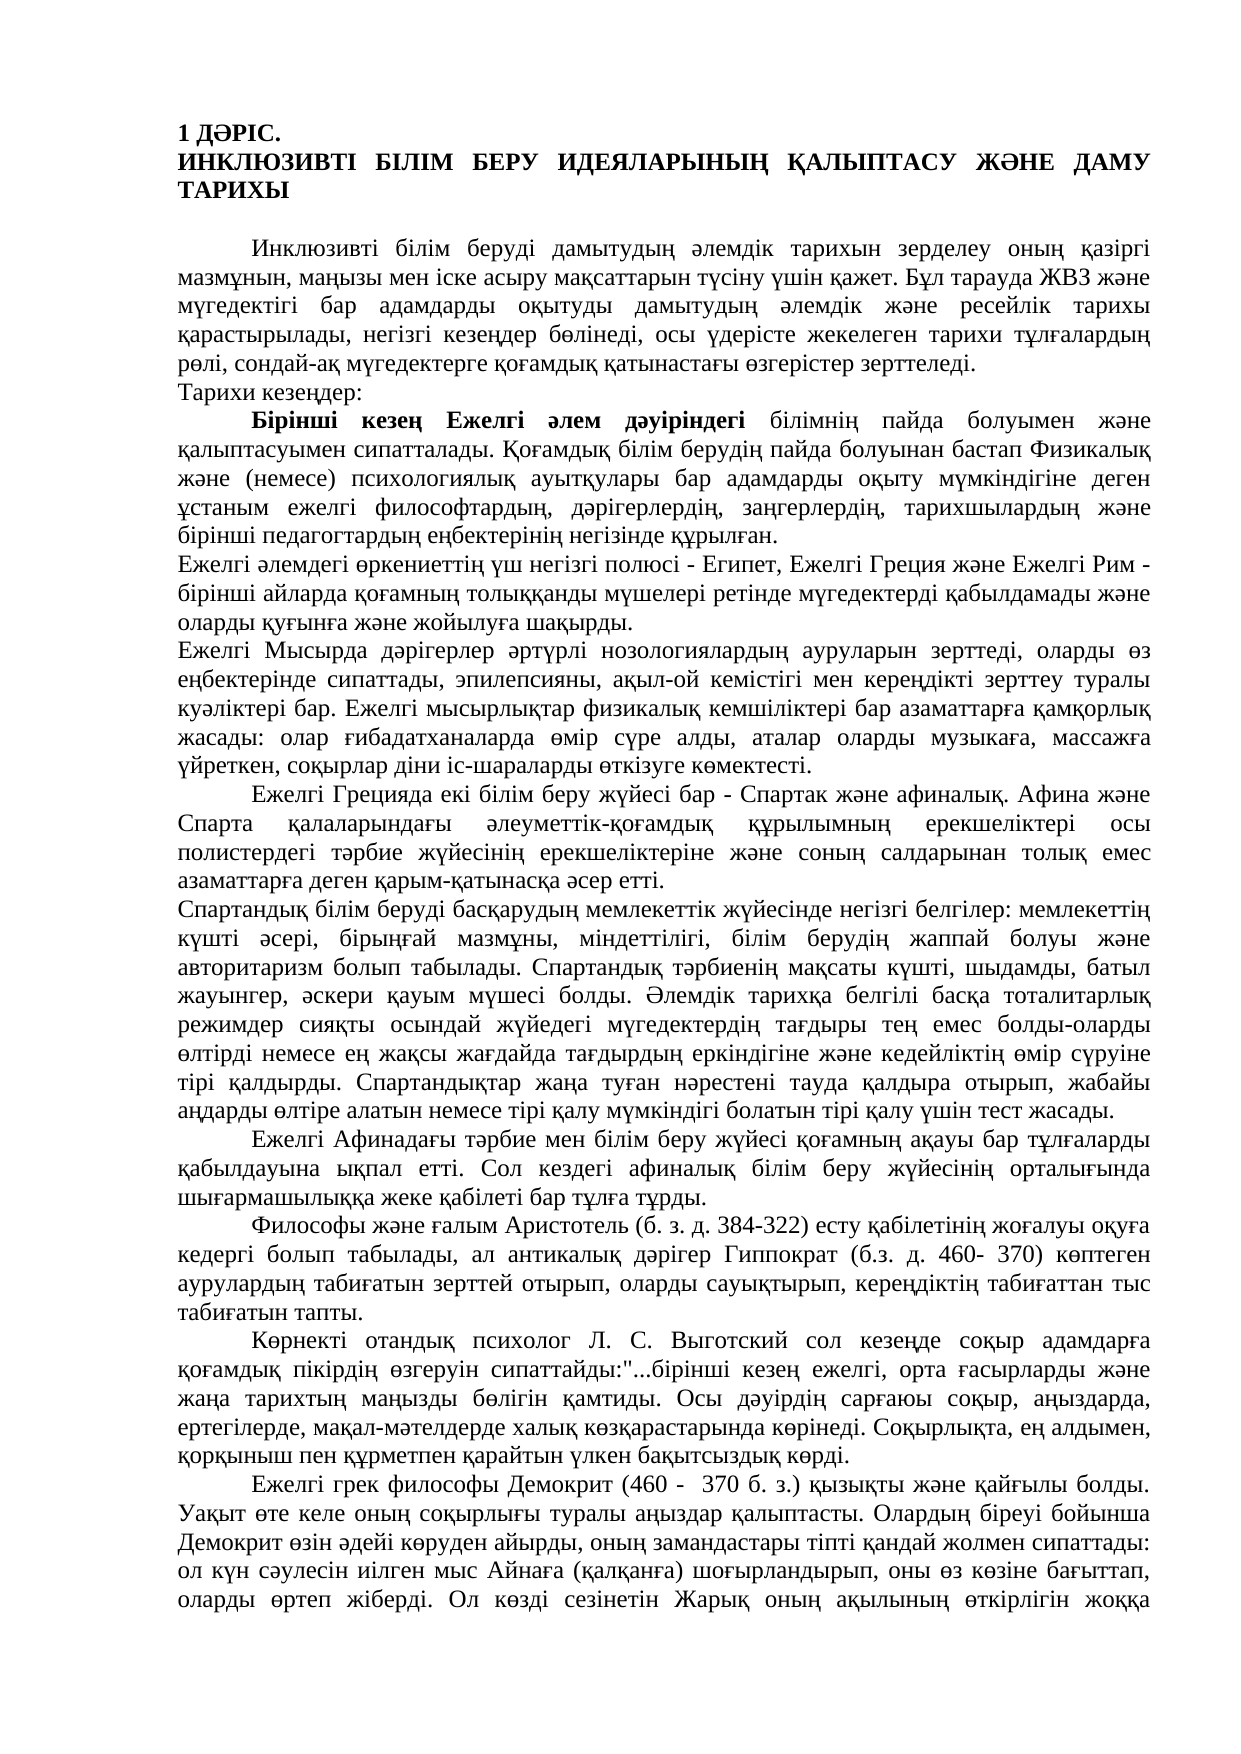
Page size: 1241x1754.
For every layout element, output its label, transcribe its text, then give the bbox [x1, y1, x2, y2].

text Спартандық білім беруді басқарудың мемлекеттік жүйесінде негізгі белгілер: мемлекеттің күшті әсері, бірыңғай мазмұны, міндеттілігі, білім берудің жаппай болуы және авторитаризм болып табылады. Спартандық тәрбиенің мақсаты күшті, шыдамды, батыл жауынгер, әскери қауым мүшесі болды. Әлемдік тарихқа белгілі басқа тоталитарлық режимдер сияқты осындай жүйедегі мүгедектердің тағдыры тең емес болды-оларды өлтірді немесе ең жақсы жағдайда тағдырдың еркіндігіне және кедейліктің өмір сүруіне тірі қалдырды. Спартандықтар жаңа туған нәрестені тауда қалдыра отырып, жабайы аңдарды өлтіре алатын немесе тірі қалу мүмкіндігі болатын тірі қалу үшін тест жасады. [177, 894, 1152, 1124]
text Ежелгі Мысырда дәрігерлер әртүрлі нозологиялардың ауруларын зерттеді, оларды өз еңбектерінде сипаттады, эпилепсияны, ақыл-ой кемістігі мен кереңдікті зерттеу туралы куәліктері бар. Ежелгі мысырлықтар физикалық кемшіліктері бар азаматтарға қамқорлық жасады: олар ғибадатханаларда өмір сүре алды, аталар оларды музыкаға, массажға үйреткен, соқырлар діни іс-шараларды өткізуге көмектесті. [177, 636, 1152, 779]
text Бірінші кезең Ежелгі әлем дәуіріндегі білімнің пайда болуымен және қалыптасуымен сипатталады. Қоғамдық білім берудің пайда болуынан бастап Физикалық және (немесе) психологиялық ауытқулары бар адамдарды оқыту мүмкіндігіне деген ұстаным ежелгі философтардың, дәрігерлердің, заңгерлердің, тарихшылардың және бірінші педагогтардың еңбектерінің негізінде құрылған. [177, 406, 1152, 549]
text Ежелгі әлемдегі өркениеттің үш негізгі полюсі - Египет, Ежелгі Греция және Ежелгі Рим - бірінші айларда қоғамның толыққанды мүшелері ретінде мүгедектерді қабылдамады және оларды қуғынға және жойылуға шақырды. [177, 549, 1152, 636]
text 1 ДӘРІС. [177, 118, 1152, 147]
text Ежелгі Грецияда екі білім беру жүйесі бар - Спартак және афиналық. Афина және Спарта қалаларындағы әлеуметтік-қоғамдық құрылымның ерекшеліктері осы полистердегі тәрбие жүйесінің ерекшеліктеріне және соның салдарынан толық емес азаматтарға деген қарым-қатынасқа әсер етті. [177, 779, 1152, 894]
text Инклюзивті білім беруді дамытудың әлемдік тарихын зерделеу оның қазіргі мазмұнын, маңызы мен іске асыру мақсаттарын түсіну үшін қажет. Бұл тарауда ЖВЗ және мүгедектігі бар адамдарды оқытуды дамытудың әлемдік және ресейлік тарихы қарастырылады, негізгі кезеңдер бөлінеді, осы үдерісте жекелеген тарихи тұлғалардың рөлі, сондай-ақ мүгедектерге қоғамдық қатынастағы өзгерістер зерттеледі. [177, 233, 1152, 377]
text ИНКЛЮЗИВТІ БІЛІМ БЕРУ ИДЕЯЛАРЫНЫҢ ҚАЛЫПТАСУ ЖӘНЕ ДАМУ ТАРИХЫ [177, 147, 1152, 204]
text Тарихи кезеңдер: [177, 377, 1152, 406]
text Философы және ғалым Аристотель (б. з. д. 384-322) есту қабілетінің жоғалуы оқуға кедергі болып табылады, ал антикалық дәрігер Гиппократ (б.з. д. 460- 370) көптеген аурулардың табиғатын зерттей отырып, оларды сауықтырып, кереңдіктің табиғаттан тыс табиғатын тапты. [177, 1211, 1152, 1326]
text Ежелгі Афинадағы тәрбие мен білім беру жүйесі қоғамның ақауы бар тұлғаларды қабылдауына ықпал етті. Сол кездегі афиналық білім беру жүйесінің орталығында шығармашылыққа жеке қабілеті бар тұлға тұрды. [177, 1124, 1152, 1211]
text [177, 1469, 1152, 1613]
text Көрнекті отандық психолог Л. С. Выготский сол кезеңде соқыр адамдарға қоғамдық пікірдің өзгеруін сипаттайды:"...бірінші кезең ежелгі, орта ғасырларды және жаңа тарихтың маңызды бөлігін қамтиды. Осы дәуірдің сарғаюы соқыр, аңыздарда, ертегілерде, мақал-мәтелдерде халық көзқарастарында көрінеді. Соқырлықта, ең алдымен, қорқыныш пен құрметпен қарайтын үлкен бақытсыздық көрді. [177, 1326, 1152, 1469]
